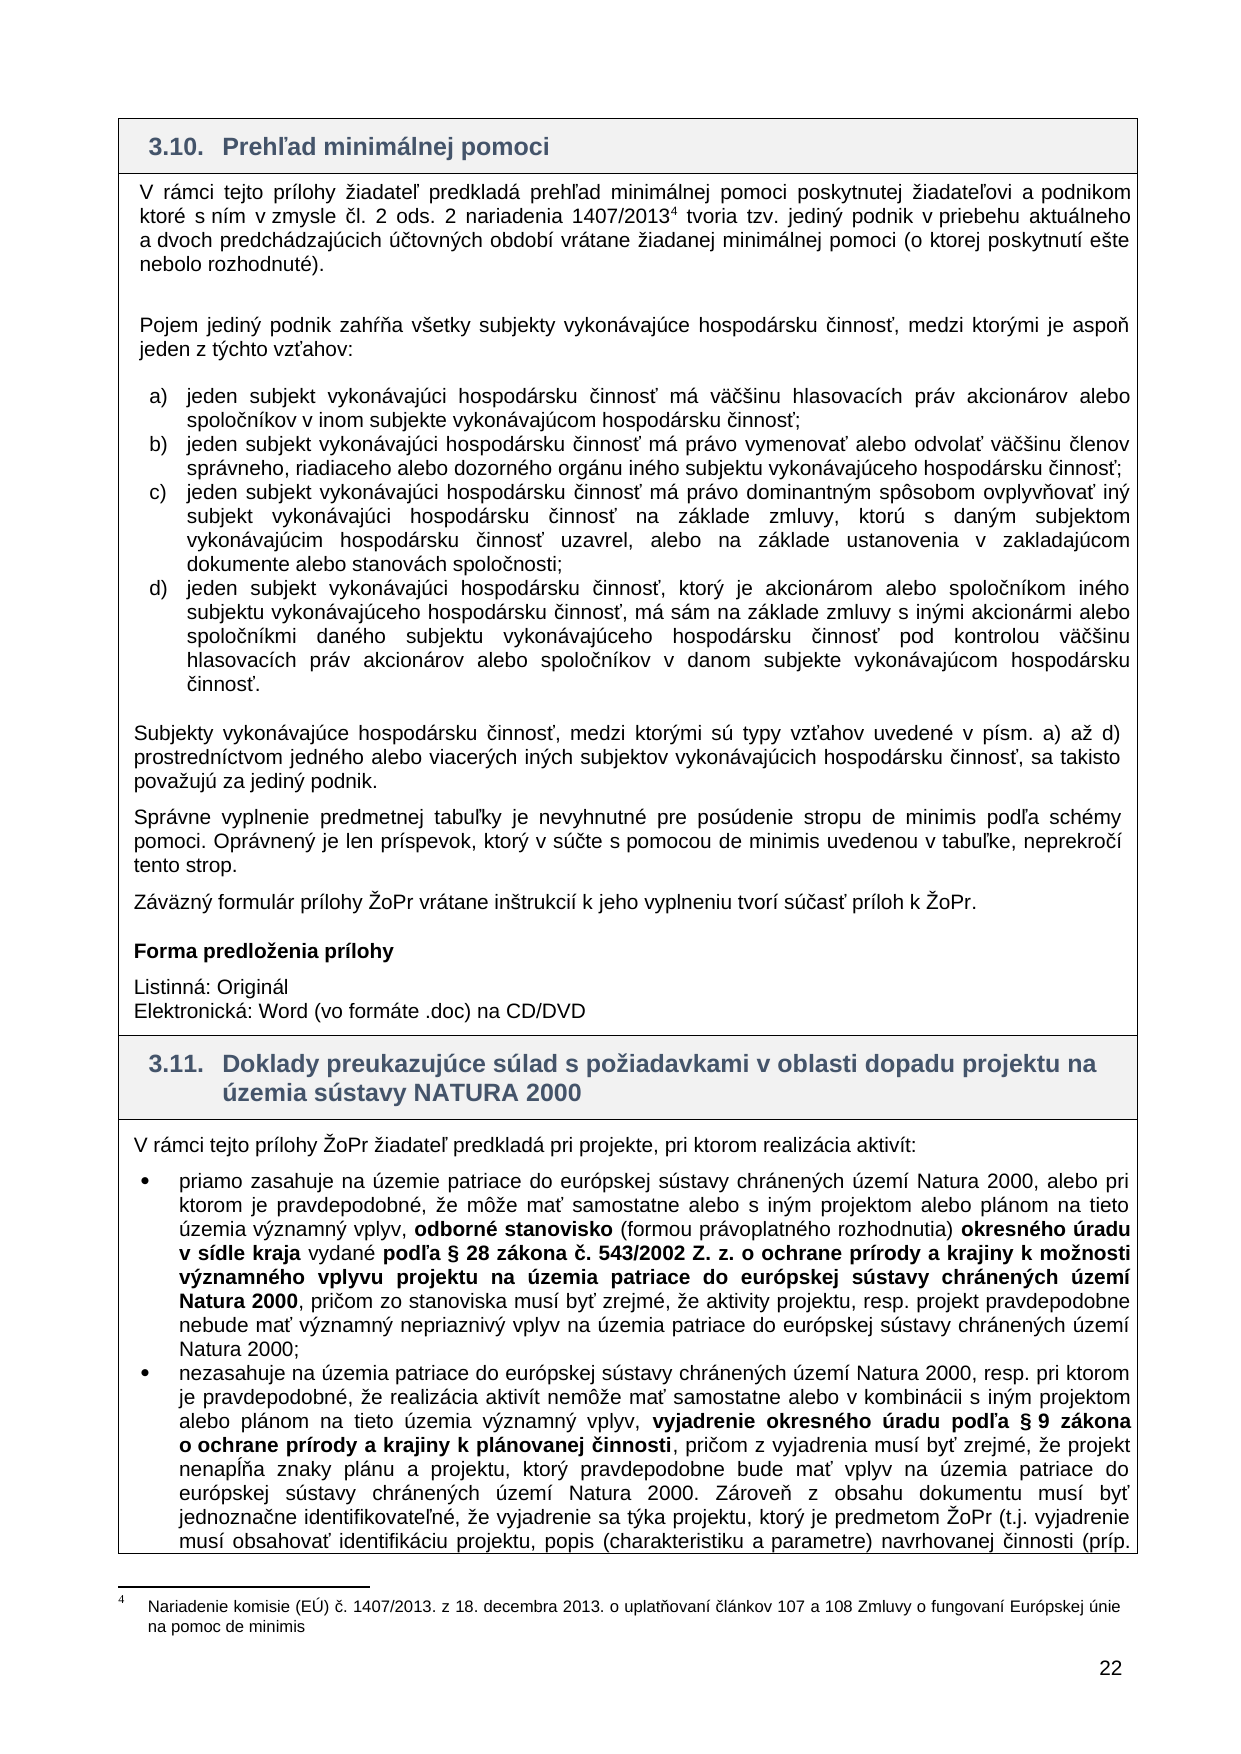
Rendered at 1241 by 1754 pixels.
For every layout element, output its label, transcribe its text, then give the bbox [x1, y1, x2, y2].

table_cell V rámci tejto prílohy žiadateľ predkladá prehľad minimálnej pomoci poskytnutej žiadateľovi a podnikom ktoré s ním v zmysle čl. 2 ods. 2 nariadenia 1407/2013 tvoria tzv. jediný podnik v priebehu aktuálneho a dvoch predchádzajúcich účtovných období vrátane žiadanej minimálnej pomoci (o ktorej poskytnutí ešte nebolo rozhodnuté). Pojem jediný podnik zahŕňa všetky subjekty vykonávajúce hospodársku činnosť, medzi ktorými je aspoň jeden z týchto vzťahov: jeden subjekt vykonávajúci hospodársku činnosť má väčšinu hlasovacích práv akcionárov alebo spoločníkov v inom subjekte vykonávajúcom hospodársku činnosť; jeden subjekt vykonávajúci hospodársku činnosť má právo vymenovať alebo odvolať väčšinu členov správneho, riadiaceho alebo dozorného orgánu iného subjektu vykonávajúceho hospodársku činnosť; jeden subjekt vykonávajúci hospodársku činnosť má právo dominantným spôsobom ovplyvňovať iný subjekt vykonávajúci hospodársku činnosť na základe zmluvy, ktorú s daným subjektom vykonávajúcim hospodársku činnosť uzavrel, alebo na základe ustanovenia v zakladajúcom dokumente alebo stanovách spoločnosti; jeden subjekt vykonávajúci hospodársku činnosť, ktorý je akcionárom alebo spoločníkom iného subjektu vykonávajúceho hospodársku činnosť, má sám na základe zmluvy s inými akcionármi alebo spoločníkmi daného subjektu vykonávajúceho hospodársku činnosť pod kontrolou väčšinu hlasovacích práv akcionárov alebo spoločníkov v danom subjekte vykonávajúcom hospodársku činnosť. Subjekty vykonávajúce hospodársku činnosť, medzi ktorými sú typy vzťahov uvedené v písm. a) až d) prostredníctvom jedného alebo viacerých iných subjektov vykonávajúcich hospodársku činnosť, sa takisto považujú za jediný podnik. Správne vyplnenie predmetnej tabuľky je nevyhnutné pre posúdenie stropu de minimis podľa schémy pomoci. Oprávnený je len príspevok, ktorý v súčte s pomocou de minimis uvedenou v tabuľke, neprekročí tento strop. Záväzný formulár prílohy ŽoPr vrátane inštrukcií k jeho vyplneniu tvorí súčasť príloh k ŽoPr. Forma predloženia prílohy Listinná: Originál Elektronická: Word (vo formáte .doc) na CD/DVD [119, 174, 1137, 1035]
table_cell Prehľad minimálnej pomoci [119, 119, 1137, 173]
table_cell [119, 1120, 1137, 1552]
table_cell Doklady preukazujúce súlad s požiadavkami v oblasti dopadu projektu na územia sústavy NATURA 2000 [119, 1036, 1137, 1119]
